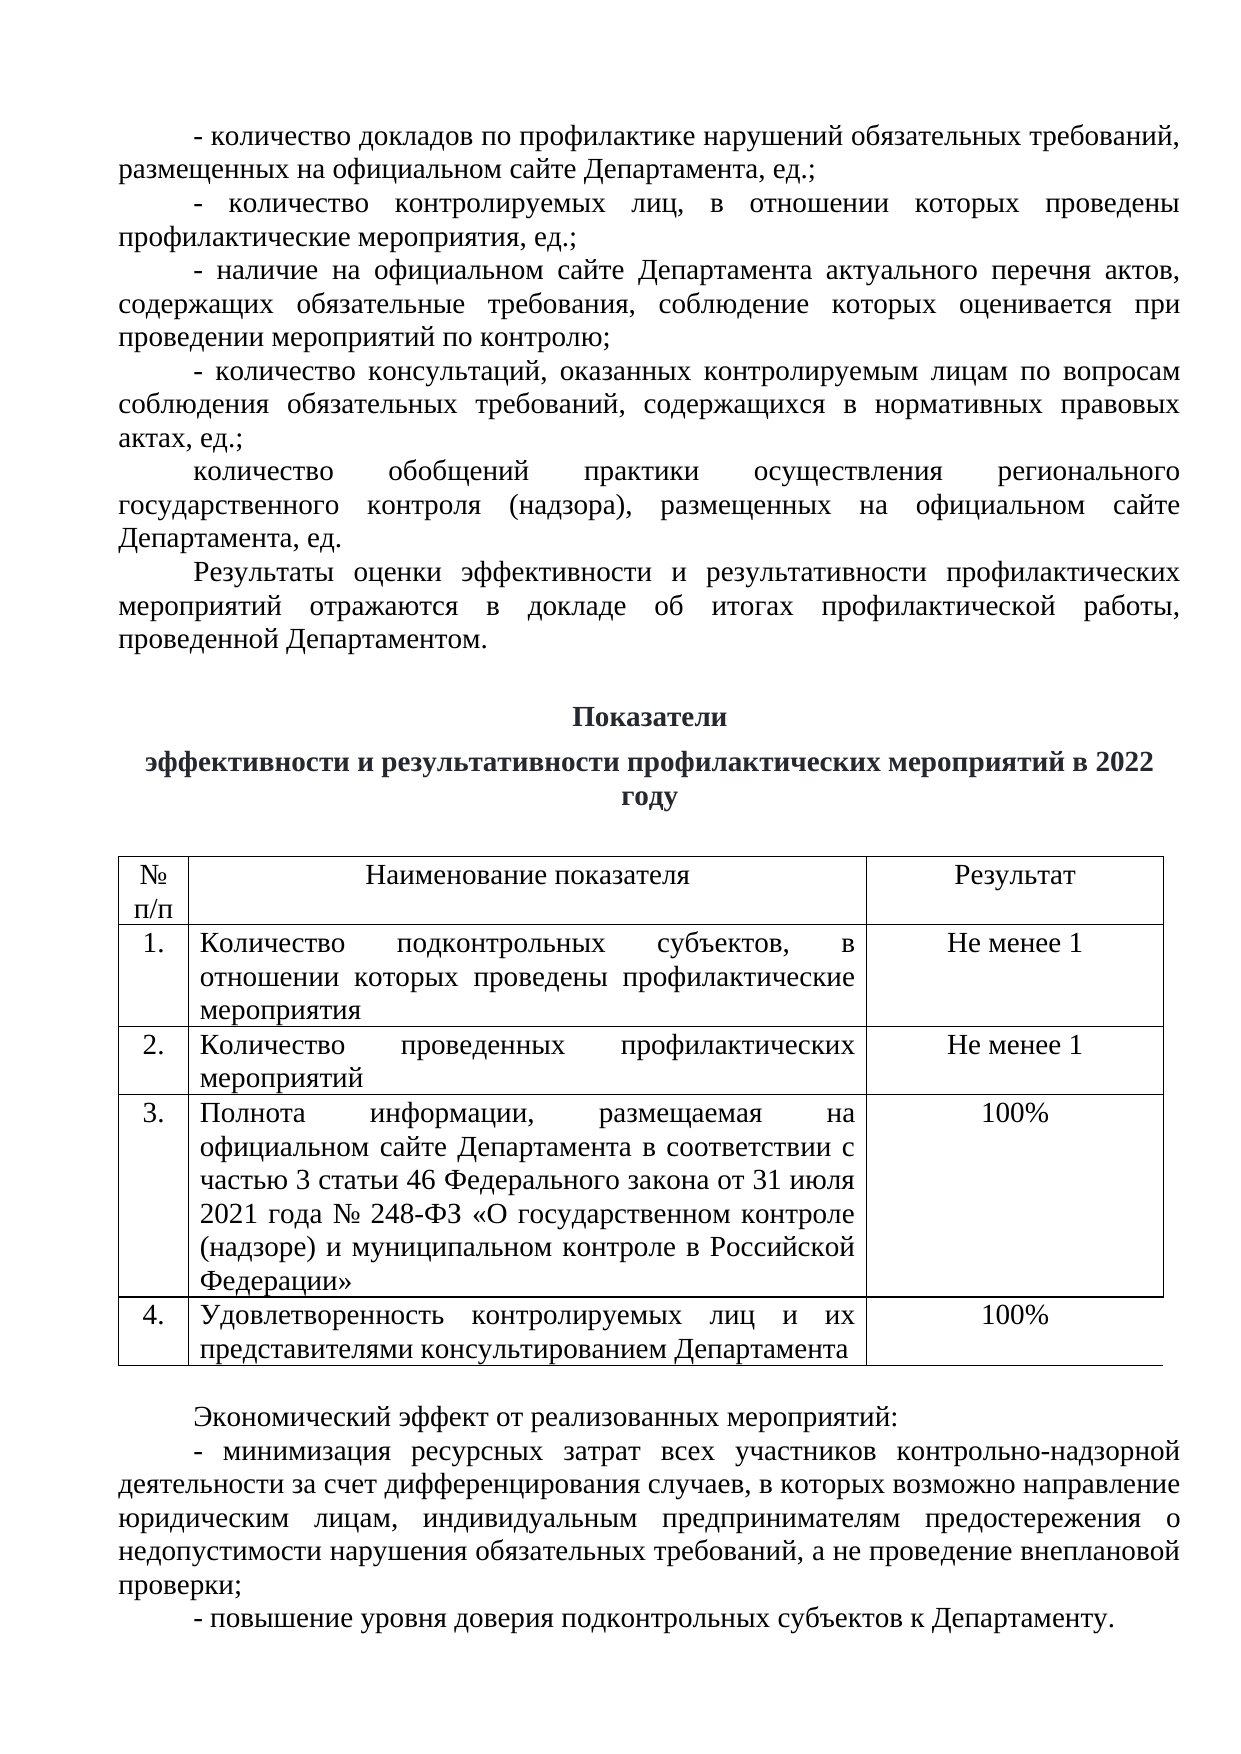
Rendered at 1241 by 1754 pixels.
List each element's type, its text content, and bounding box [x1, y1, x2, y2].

table_cell 4. [119, 1298, 188, 1364]
table_cell 2. [119, 1027, 188, 1094]
table_cell Количество подконтрольных субъектов, в отношении которых проведены профилактические мероприятия [189, 925, 866, 1026]
subtitle Показатели [118, 699, 1181, 733]
text - количество консультаций, оказанных контролируемым лицам по вопросам соблюдения обязательных требований, содержащихся в нормативных правовых актах, ед.; [118, 353, 1181, 453]
text - повышение уровня доверия подконтрольных субъектов к Департаменту. [118, 1600, 1181, 1634]
table_header Результат [867, 857, 1163, 924]
text - количество докладов по профилактике нарушений обязательных требований, размещенных на официальном сайте Департамента, ед.; [118, 118, 1181, 185]
subtitle эффективности и результативности профилактических мероприятий в 2022 году [118, 744, 1181, 811]
table_header № п/п [119, 857, 188, 924]
text количество обобщений практики осуществления регионального государственного контроля (надзора), размещенных на официальном сайте Департамента, ед. [118, 453, 1181, 554]
text Экономический эффект от реализованных мероприятий: [118, 1399, 1181, 1433]
table_cell Количество проведенных профилактических мероприятий [189, 1027, 866, 1094]
table_cell 3. [119, 1095, 188, 1296]
table_cell Не менее 1 [867, 1027, 1163, 1094]
text - количество контролируемых лиц, в отношении которых проведены профилактические мероприятия, ед.; [118, 185, 1181, 252]
text - минимизация ресурсных затрат всех участников контрольно-надзорной деятельности за счет дифференцирования случаев, в которых возможно направление юридическим лицам, индивидуальным предпринимателям предостережения о недопустимости нарушения обязательных требований, а не проведение внеплановой проверки; [118, 1433, 1181, 1600]
table_cell 100% [867, 1095, 1163, 1296]
table_cell Удовлетворенность контролируемых лиц и их представителями консультированием Департамента [189, 1298, 866, 1364]
table_header Наименование показателя [189, 857, 866, 924]
table_cell 100% [867, 1298, 1163, 1364]
table_cell Не менее 1 [867, 925, 1163, 1026]
table_cell Полнота информации, размещаемая на официальном сайте Департамента в соответствии с частью 3 статьи 46 Федерального закона от 31 июля 2021 года № 248-ФЗ «О государственном контроле (надзоре) и муниципальном контроле в Российской Федерации» [189, 1095, 866, 1296]
text Результаты оценки эффективности и результативности профилактических мероприятий отражаются в докладе об итогах профилактической работы, проведенной Департаментом. [118, 554, 1181, 655]
table_cell 1. [119, 925, 188, 1026]
text - наличие на официальном сайте Департамента актуального перечня актов, содержащих обязательные требования, соблюдение которых оценивается при проведении мероприятий по контролю; [118, 252, 1181, 353]
